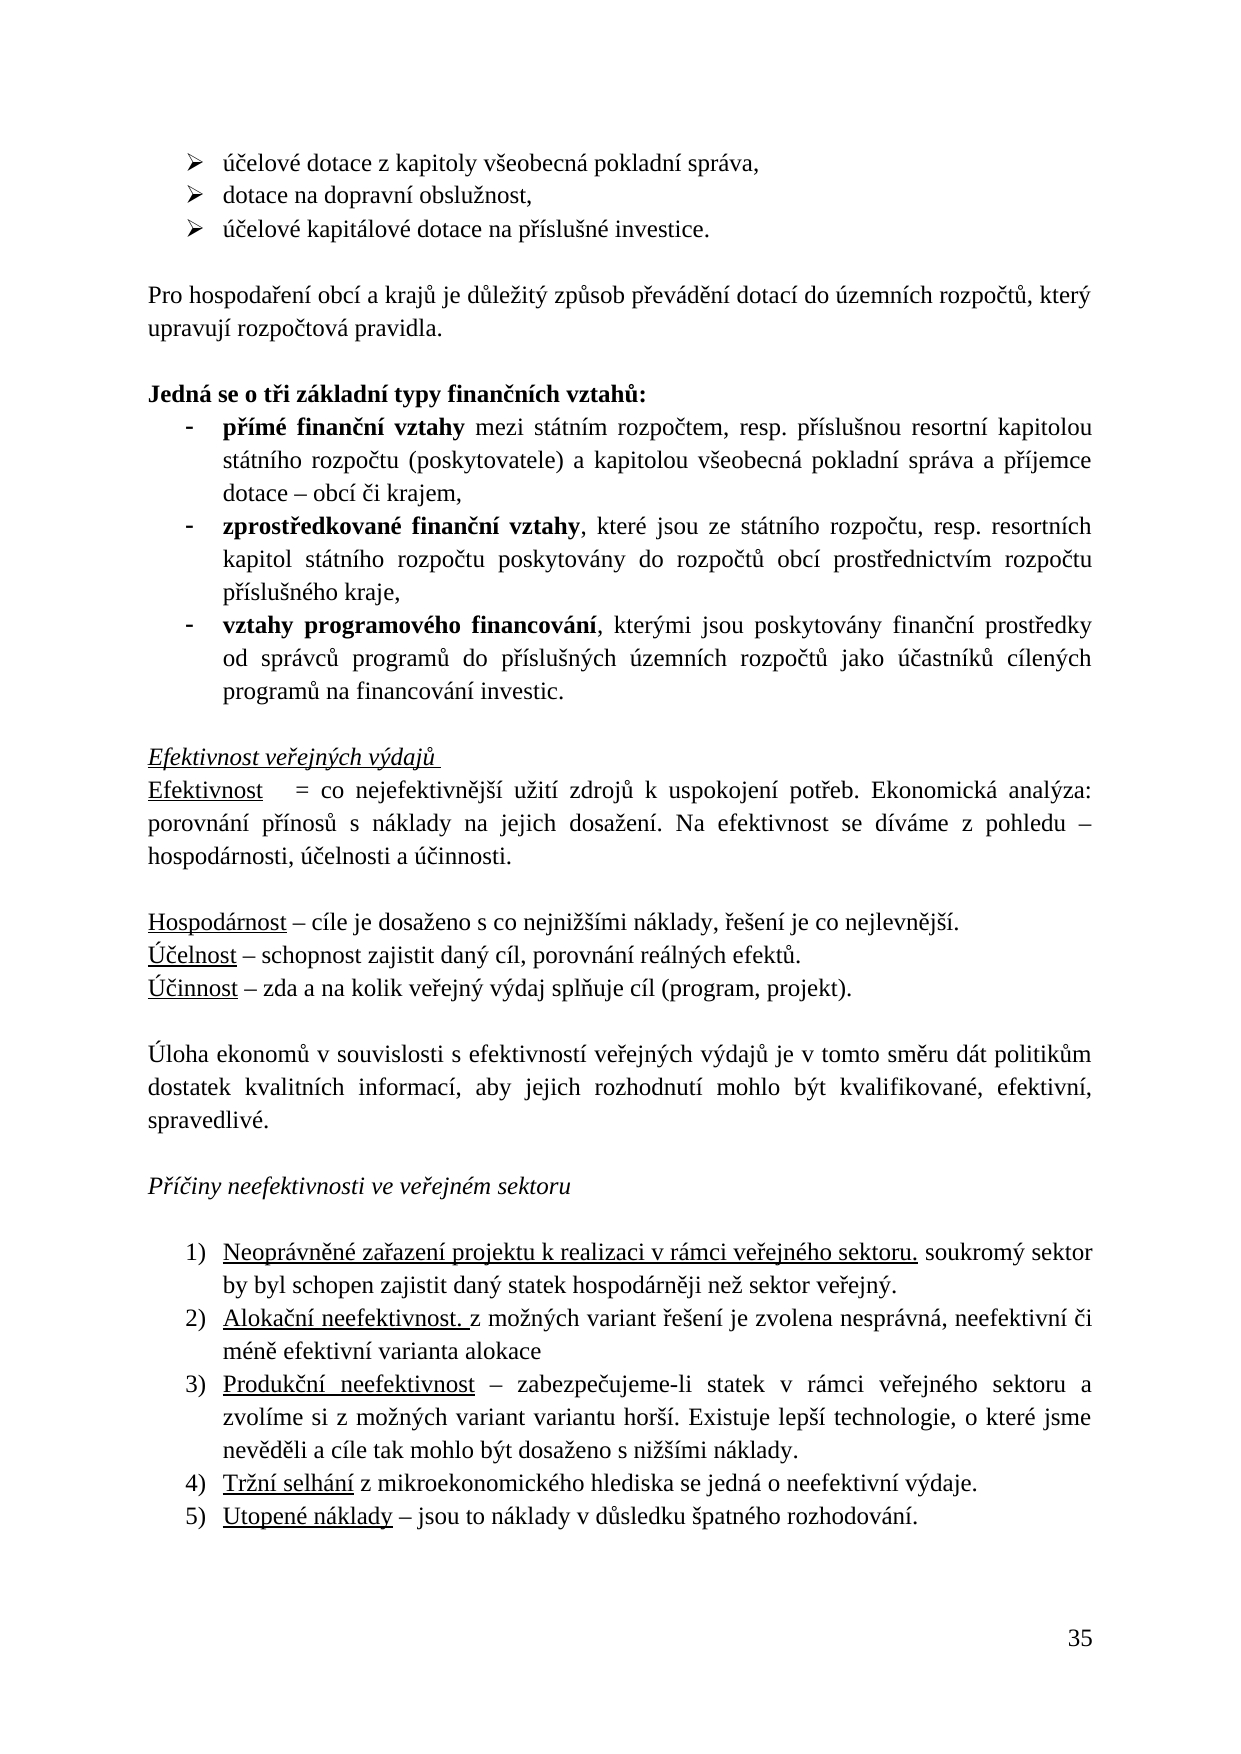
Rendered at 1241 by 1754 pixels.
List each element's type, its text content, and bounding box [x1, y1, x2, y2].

text Účinnost – zda a na kolik veřejný výdaj splňuje cíl (program, projekt). [148, 973, 1093, 1002]
list zprostředkované finanční vztahy, které jsou ze státního rozpočtu, resp. resortních kapitol státního rozpočtu poskytovány do rozpočtů obcí prostřednictvím rozpočtu příslušného kraje, [185, 511, 1093, 606]
list účelové dotace z kapitoly všeobecná pokladní správa, [185, 148, 1093, 176]
text Jedná se o tři základní typy finančních vztahů: [148, 379, 1093, 407]
list Produkční neefektivnost – zabezpečujeme-li statek v rámci veřejného sektoru a zvolíme si z možných variant variantu horší. Existuje lepší technologie, o které jsme nevěděli a cíle tak mohlo být dosaženo s nižšími náklady. [185, 1369, 1093, 1464]
text Úloha ekonomů v souvislosti s efektivností veřejných výdajů je v tomto směru dát politikům dostatek kvalitních informací, aby jejich rozhodnutí mohlo být kvalifikované, efektivní, spravedlivé. [148, 1039, 1093, 1134]
list Utopené náklady – jsou to náklady v důsledku špatného rozhodování. [185, 1501, 1093, 1530]
list Tržní selhání z mikroekonomického hlediska se jedná o neefektivní výdaje. [185, 1468, 1093, 1497]
list Alokační neefektivnost. z možných variant řešení je zvolena nesprávná, neefektivní či méně efektivní varianta alokace [185, 1303, 1093, 1365]
text Efektivnost = co nejefektivnější užití zdrojů k uspokojení potřeb. Ekonomická analýza: porovnání přínosů s náklady na jejich dosažení. Na efektivnost se díváme z pohledu – hospodárnosti, účelnosti a účinnosti. [148, 775, 1093, 870]
text Příčiny neefektivnosti ve veřejném sektoru [148, 1171, 1093, 1200]
list dotace na dopravní obslužnost, [185, 181, 1093, 209]
text Efektivnost veřejných výdajů [148, 742, 1093, 771]
list účelové kapitálové dotace na příslušné investice. [185, 214, 1093, 242]
list vztahy programového financování, kterými jsou poskytovány finanční prostředky od správců programů do příslušných územních rozpočtů jako účastníků cílených programů na financování investic. [185, 610, 1093, 705]
text Účelnost – schopnost zajistit daný cíl, porovnání reálných efektů. [148, 940, 1093, 969]
list Neoprávněné zařazení projektu k realizaci v rámci veřejného sektoru. soukromý sektor by byl schopen zajistit daný statek hospodárněji než sektor veřejný. [185, 1237, 1093, 1299]
text Hospodárnost – cíle je dosaženo s co nejnižšími náklady, řešení je co nejlevnější. [148, 907, 1093, 936]
list přímé finanční vztahy mezi státním rozpočtem, resp. příslušnou resortní kapitolou státního rozpočtu (poskytovatele) a kapitolou všeobecná pokladní správa a příjemce dotace – obcí či krajem, [185, 412, 1093, 507]
text Pro hospodaření obcí a krajů je důležitý způsob převádění dotací do územních rozpočtů, který upravují rozpočtová pravidla. [148, 280, 1093, 341]
